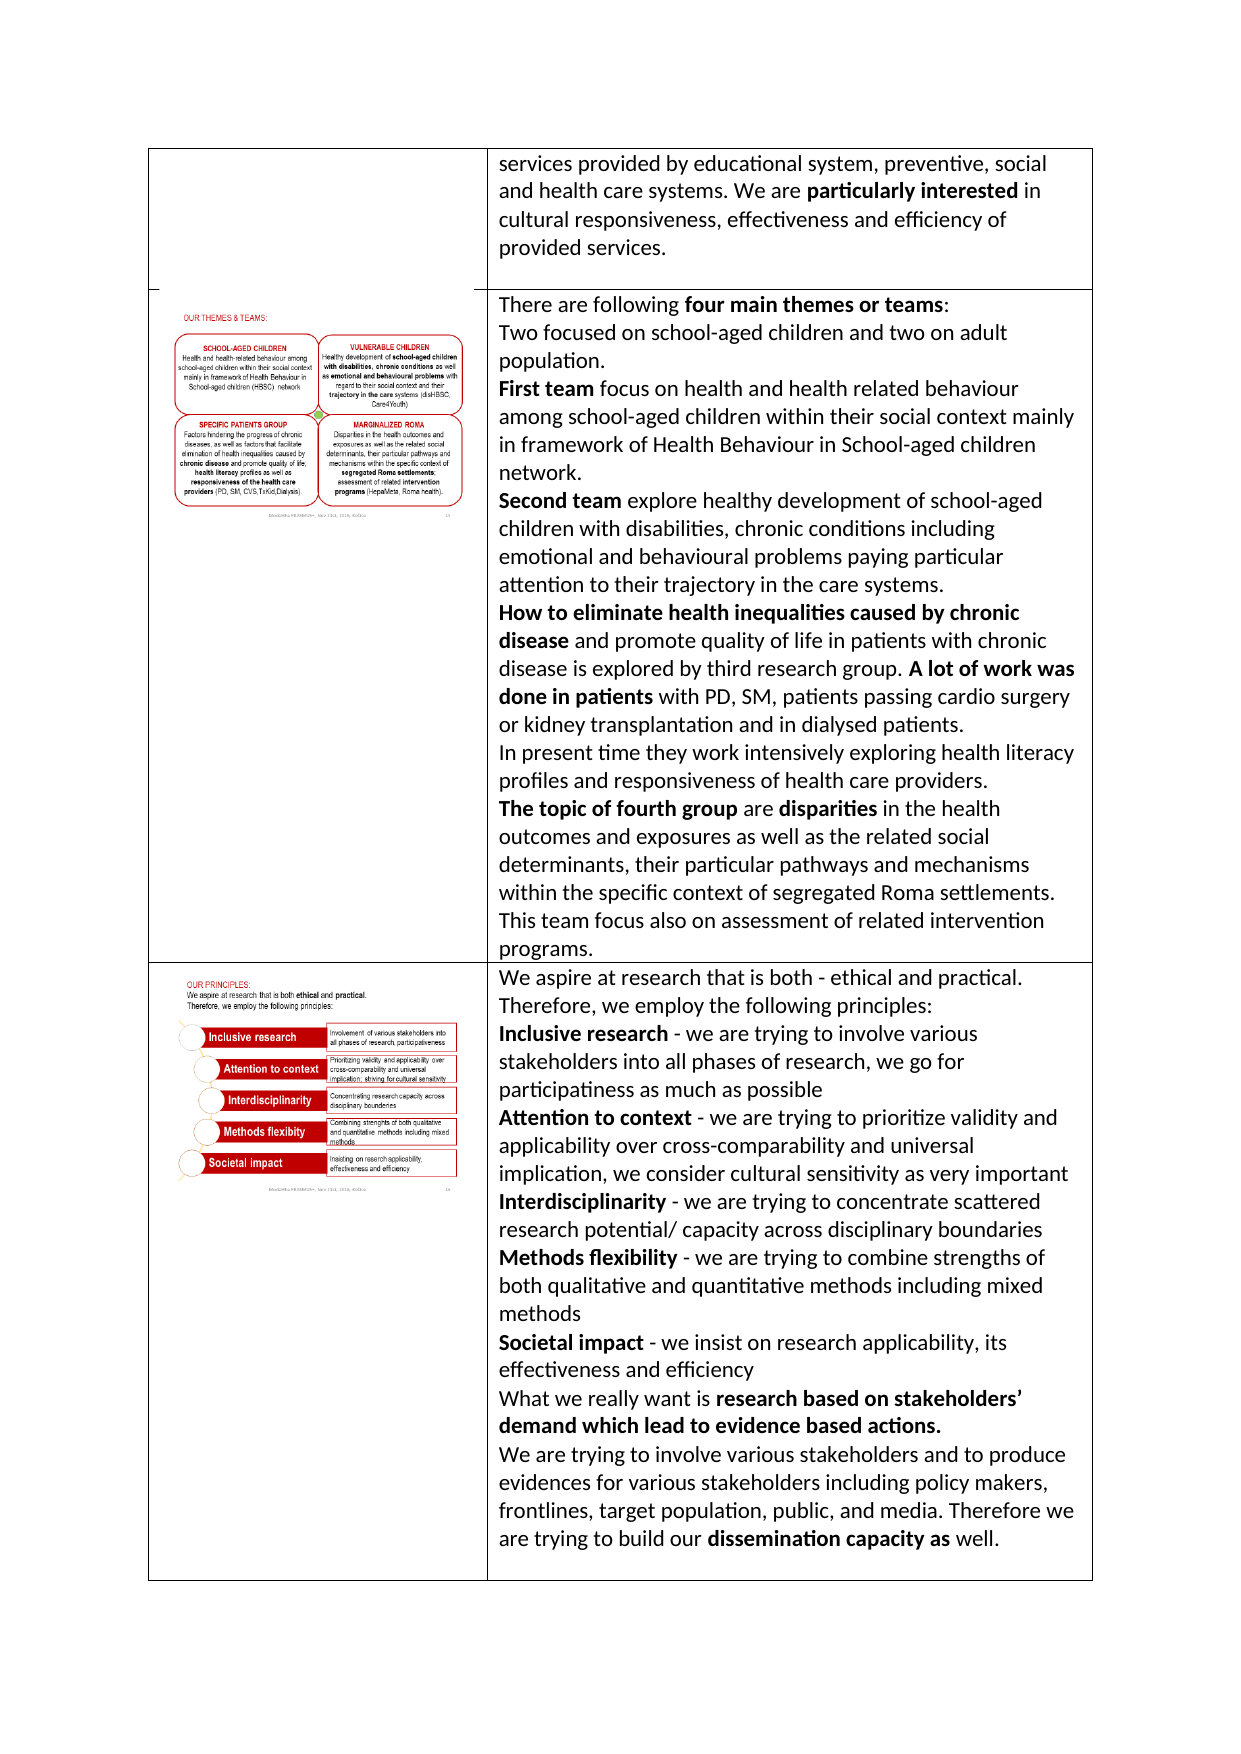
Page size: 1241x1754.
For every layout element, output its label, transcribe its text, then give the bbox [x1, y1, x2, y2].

table_cell [149, 290, 487, 962]
picture [159, 963, 475, 1200]
table_cell We aspire at research that is both - ethical and practical. Therefore, we employ the following principles: Inclusive research - we are trying to involve various stakeholders into all phases of research, we go for participatiness as much as possible Attention to context - we are trying to prioritize validity and applicability over cross-comparability and universal implication, we consider cultural sensitivity as very important Interdisciplinarity - we are trying to concentrate scattered research potential/ capacity across disciplinary boundaries Methods flexibility - we are trying to combine strengths of both qualitative and quantitative methods including mixed methods Societal impact - we insist on research applicability, its effectiveness and efficiency What we really want is research based on stakeholders’ demand which lead to evidence based actions. We are trying to involve various stakeholders and to produce evidences for various stakeholders including policy makers, frontlines, target population, public, and media. Therefore we are trying to build our dissemination capacity as well. [488, 963, 1092, 1580]
table_cell [149, 963, 487, 1580]
picture [159, 289, 475, 526]
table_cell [488, 149, 1092, 289]
table_cell There are following four main themes or teams: Two focused on school-aged children and two on adult population. First team focus on health and health related behaviour among school-aged children within their social context mainly in framework of Health Behaviour in School-aged children network. Second team explore healthy development of school-aged children with disabilities, chronic conditions including emotional and behavioural problems paying particular attention to their trajectory in the care systems. How to eliminate health inequalities caused by chronic disease and promote quality of life in patients with chronic disease is explored by third research group. A lot of work was done in patients with PD, SM, patients passing cardio surgery or kidney transplantation and in dialysed patients. In present time they work intensively exploring health literacy profiles and responsiveness of health care providers. The topic of fourth group are disparities in the health outcomes and exposures as well as the related social determinants, their particular pathways and mechanisms within the specific context of segregated Roma settlements. This team focus also on assessment of related intervention programs. [488, 290, 1092, 962]
table_cell [149, 149, 487, 289]
